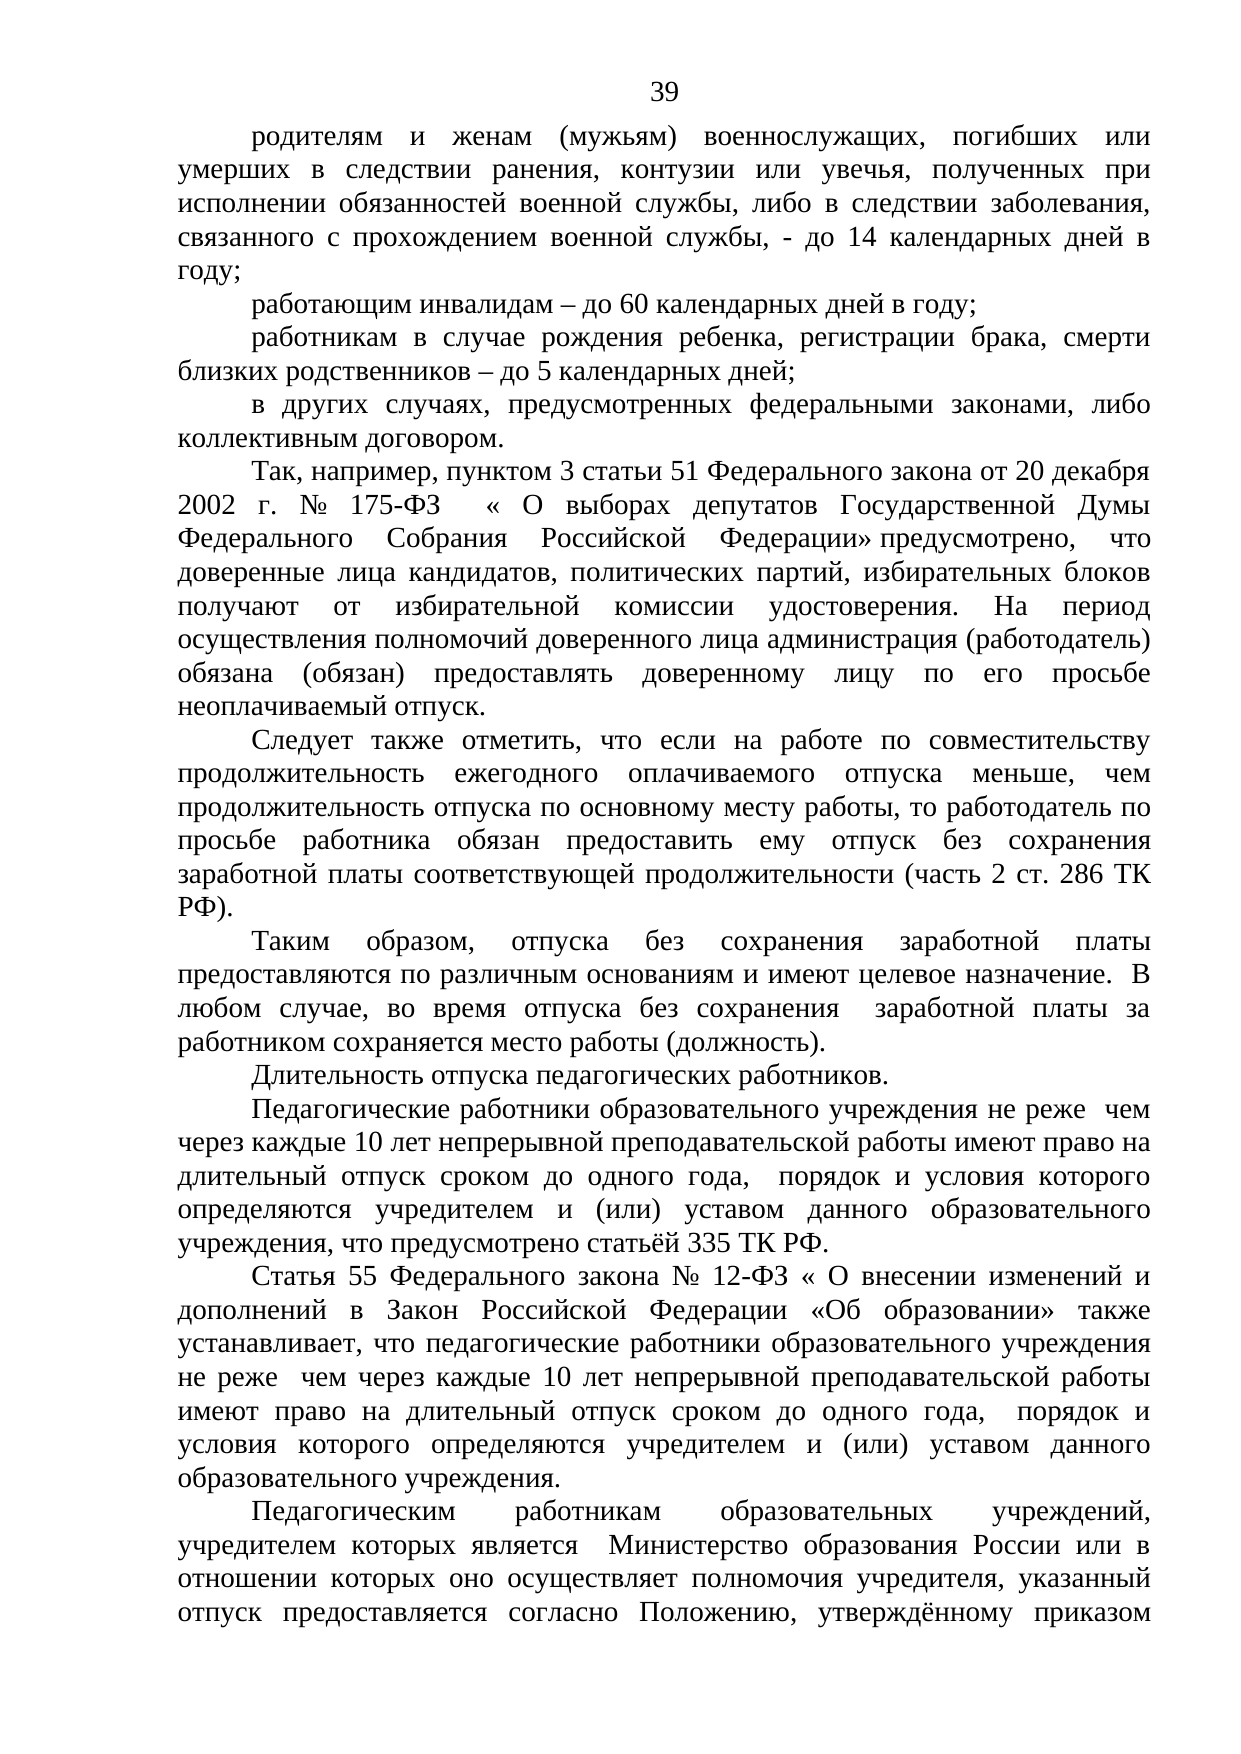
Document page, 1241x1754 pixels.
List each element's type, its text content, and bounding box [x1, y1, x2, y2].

text Педагогические работники образовательного учреждения не реже чем через каждые 10 лет непрерывной преподавательской работы имеют право на длительный отпуск сроком до одного года, порядок и условия которого определяются учредителем и (или) уставом данного образовательного учреждения, что предусмотрено статьёй 335 ТК РФ. [177, 1091, 1152, 1258]
text Статья 55 Федерального закона № 12-ФЗ « О внесении изменений и дополнений в Закон Российской Федерации «Об образовании» также устанавливает, что педагогические работники образовательного учреждения не реже чем через каждые 10 лет непрерывной преподавательской работы имеют право на длительный отпуск сроком до одного года, порядок и условия которого определяются учредителем и (или) уставом данного образовательного учреждения. [177, 1258, 1152, 1493]
text родителям и женам (мужьям) военнослужащих, погибших или умерших в следствии ранения, контузии или увечья, полученных при исполнении обязанностей военной службы, либо в следствии заболевания, связанного с прохождением военной службы, - до 14 календарных дней в году; [177, 118, 1152, 286]
text Длительность отпуска педагогических работников. [177, 1057, 1152, 1091]
text в других случаях, предусмотренных федеральными законами, либо коллективным договором. [177, 386, 1152, 453]
text работающим инвалидам – до 60 календарных дней в году; [177, 286, 1152, 319]
text Следует также отметить, что если на работе по совместительству продолжительность ежегодного оплачиваемого отпуска меньше, чем продолжительность отпуска по основному месту работы, то работодатель по просьбе работника обязан предоставить ему отпуск без сохранения заработной платы соответствующей продолжительности (часть 2 ст. 286 ТК РФ). [177, 722, 1152, 923]
text работникам в случае рождения ребенка, регистрации брака, смерти близких родственников – до 5 календарных дней; [177, 319, 1152, 386]
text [177, 1493, 1152, 1627]
text Так, например, пунктом 3 статьи 51 Федерального закона от 20 декабря 2002 г. № 175-ФЗ « О выборах депутатов Государственной Думы Федерального Собрания Российской Федерации» предусмотрено, что доверенные лица кандидатов, политических партий, избирательных блоков получают от избирательной комиссии удостоверения. На период осуществления полномочий доверенного лица администрация (работодатель) обязана (обязан) предоставлять доверенному лицу по его просьбе неоплачиваемый отпуск. [177, 453, 1152, 722]
text Таким образом, отпуска без сохранения заработной платы предоставляются по различным основаниям и имеют целевое назначение. В любом случае, во время отпуска без сохранения заработной платы за работником сохраняется место работы (должность). [177, 923, 1152, 1057]
